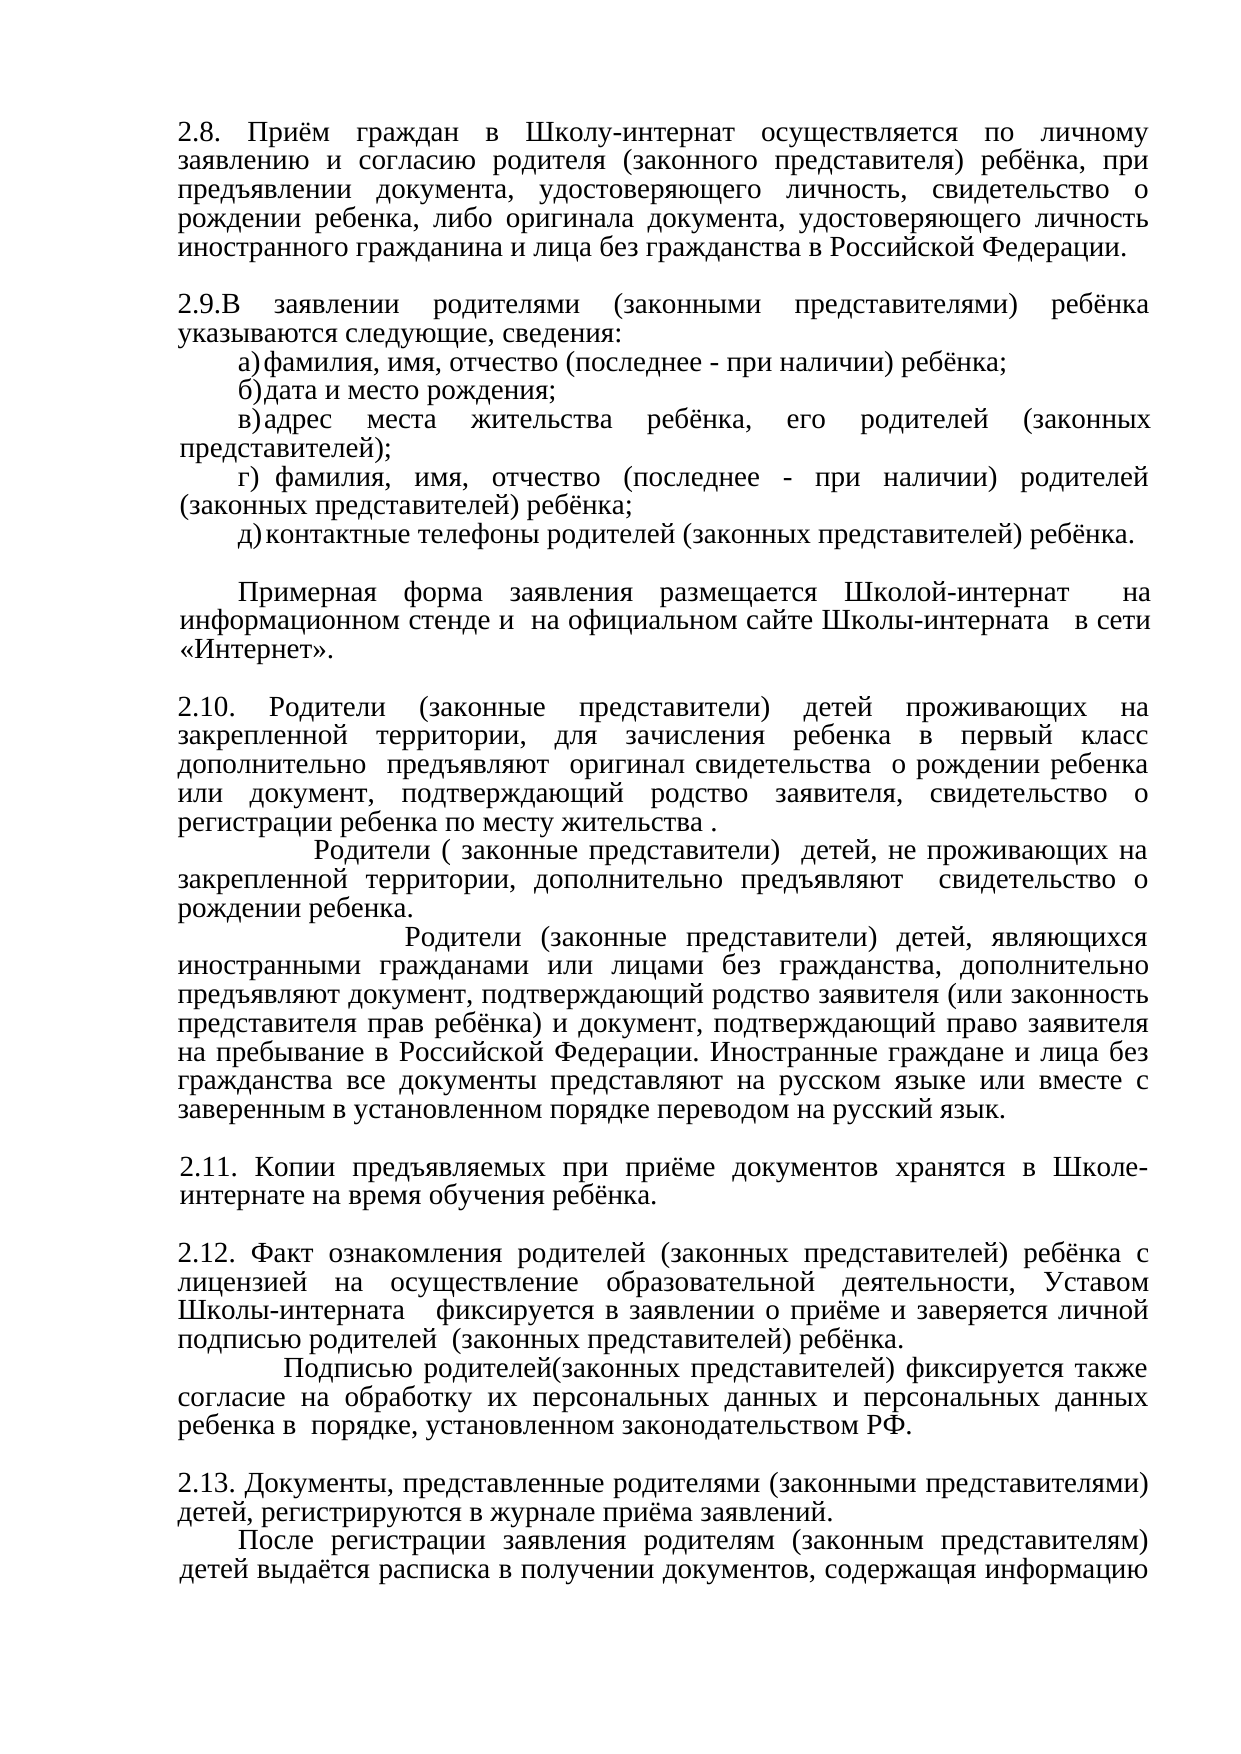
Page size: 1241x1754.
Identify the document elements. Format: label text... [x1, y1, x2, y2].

text 2.12. Факт ознакомления родителей (законных представителей) ребёнка с лицензией на осуществление образовательной деятельности, Уставом Школы-интерната фиксируется в заявлении о приёме и заверяется личной подписью родителей (законных представителей) ребёнка. [177, 1239, 1149, 1354]
text д) контактные телефоны родителей (законных представителей) ребёнка. [179, 521, 1152, 549]
text 2.9.В заявлении родителями (законными представителями) ребёнка указываются следующие, сведения: [177, 291, 1149, 348]
text 2.10. Родители (законные представители) детей проживающих на закрепленной территории, для зачисления ребенка в первый класс дополнительно предъявляют оригинал свидетельства о рождении ребенка или документ, подтверждающий родство заявителя, свидетельство о регистрации ребенка по месту жительства . [177, 693, 1149, 837]
text 2.11. Копии предъявляемых при приёме документов хранятся в Школе-интернате на время обучения ребёнка. [179, 1153, 1149, 1211]
text б) дата и место рождения; [179, 377, 1152, 406]
text Родители (законные представители) детей, являющихся иностранными гражданами или лицами без гражданства, дополнительно предъявляют документ, подтверждающий родство заявителя (или законность представителя прав ребёнка) и документ, подтверждающий право заявителя на пребывание в Российской Федерации. Иностранные граждане и лица без гражданства все документы представляют на русском языке или вместе с заверенным в установленном порядке переводом на русский язык. [177, 923, 1149, 1124]
text 2.8. Приём граждан в Школу-интернат осуществляется по личному заявлению и согласию родителя (законного представителя) ребёнка, при предъявлении документа, удостоверяющего личность, свидетельство о рождении ребенка, либо оригинала документа, удостоверяющего личность иностранного гражданина и лица без гражданства в Российской Федерации. [177, 118, 1149, 262]
text г) фамилия, имя, отчество (последнее - при наличии) родителей (законных представителей) ребёнка; [179, 463, 1149, 521]
text Примерная форма заявления размещается Школой-интернат на информационном стенде и на официальном сайте Школы-интерната в сети «Интернет». [179, 578, 1152, 664]
text 2.13. Документы, представленные родителями (законными представителями) детей, регистрируются в журнале приёма заявлений. [177, 1469, 1149, 1527]
text Подписью родителей(законных представителей) фиксируется также согласие на обработку их персональных данных и персональных данных ребенка в порядке, установленном законодательством РФ. [177, 1354, 1149, 1441]
text а) фамилия, имя, отчество (последнее - при наличии) ребёнка; [179, 348, 1152, 377]
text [179, 1527, 1149, 1584]
text Родители ( законные представители) детей, не проживающих на закрепленной территории, дополнительно предъявляют свидетельство о рождении ребенка. [177, 837, 1149, 923]
text в) адрес места жительства ребёнка, его родителей (законных представителей); [179, 406, 1152, 463]
